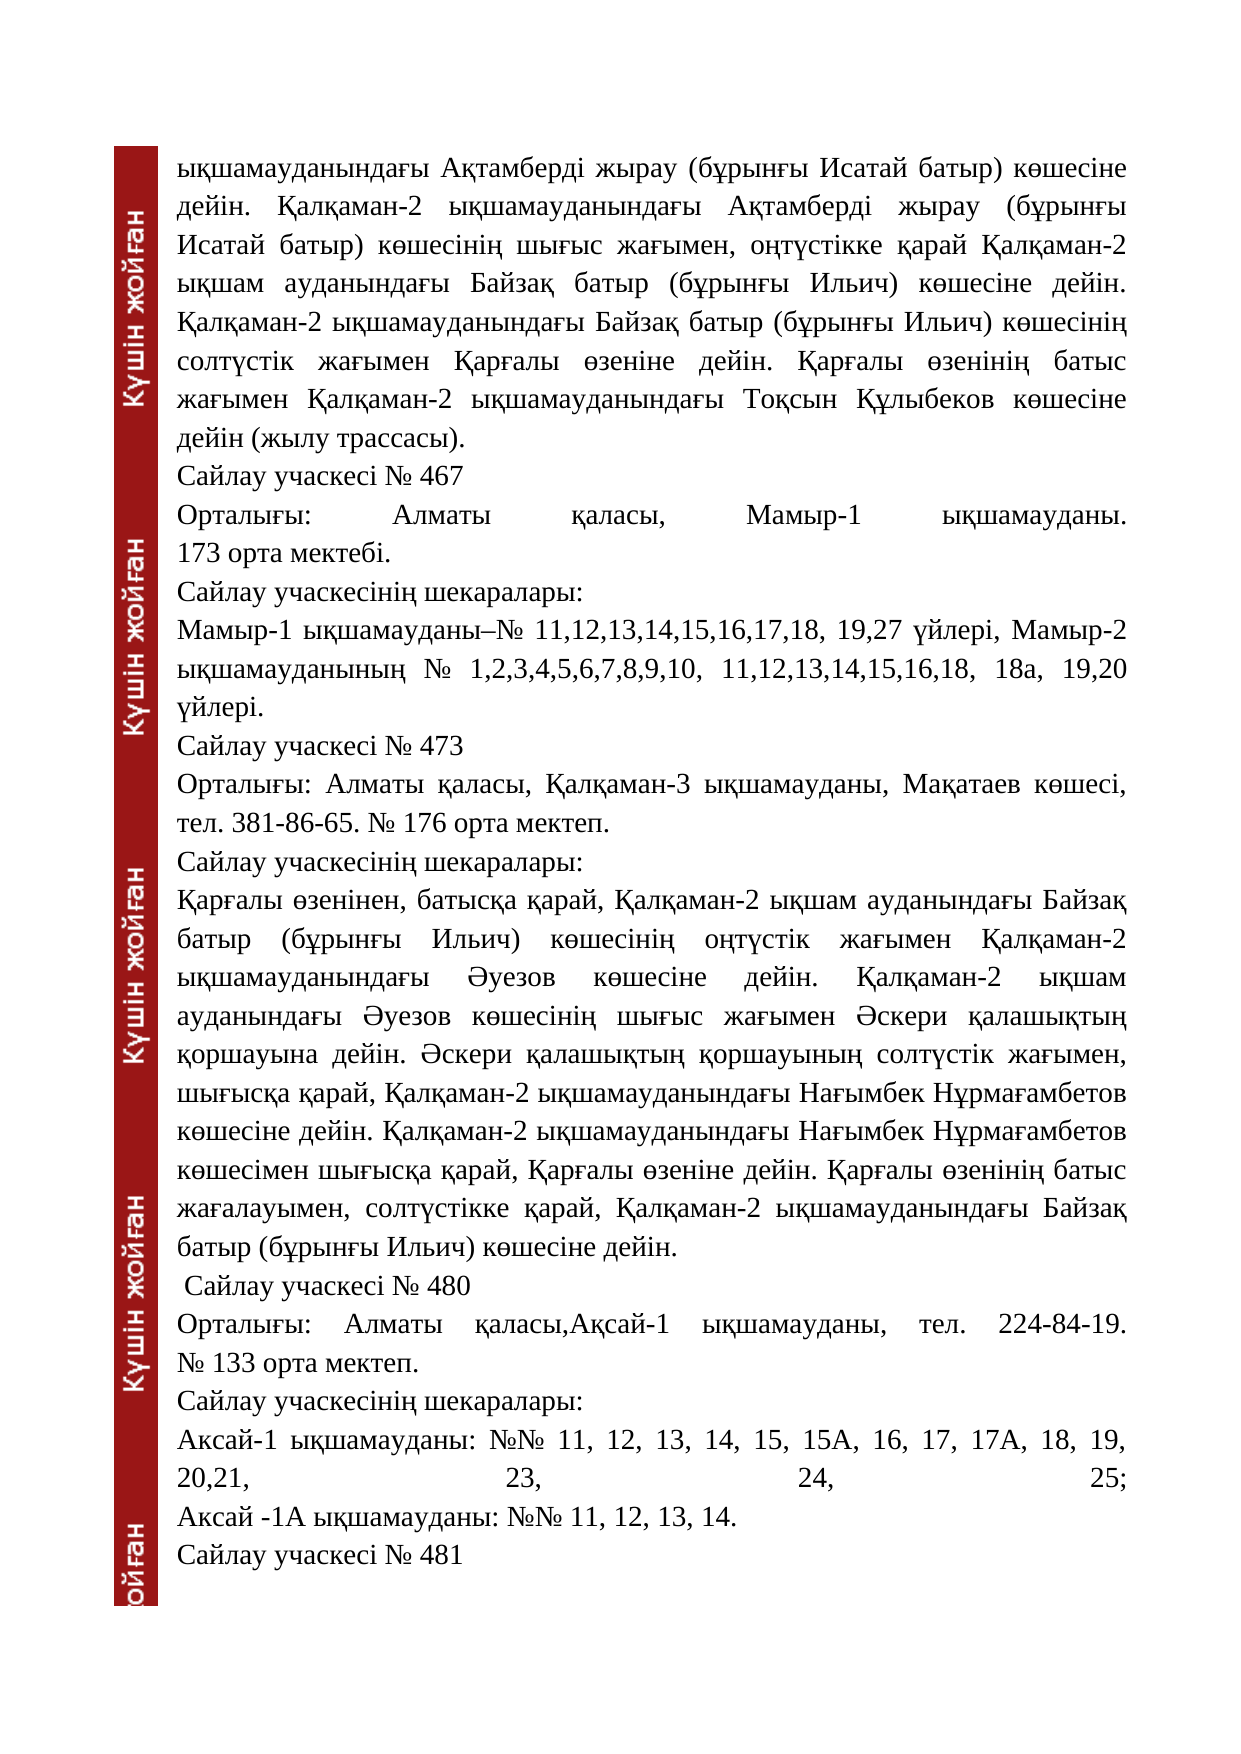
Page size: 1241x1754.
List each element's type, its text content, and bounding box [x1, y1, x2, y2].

text Орталығы: Алматы қаласы, Мамыр-1 ықшамауданы. 173 орта мектебі. [112, 497, 1128, 569]
picture [114, 1301, 158, 1306]
picture [114, 492, 158, 497]
picture [114, 1263, 158, 1268]
picture [114, 569, 158, 574]
text Сайлау учаскесінің шекаралары: [112, 1383, 1128, 1417]
text Сайлау учаскесі № 480 [112, 1268, 1128, 1301]
text Қарғалы өзенінен, батысқа қарай, Қалқаман-2 ықшам ауданындағы Байзақ батыр (бұрынғы Ильич) көшесінің оңтүстік жағымен Қалқаман-2 ықшамауданындағы Әуезов көшесіне дейін. Қалқаман-2 ықшам ауданындағы Әуезов көшесінің шығыс жағымен Әскери қалашықтың қоршауына дейін. Әскери қалашықтың қоршауының солтүстік жағымен, шығысқа қарай, Қалқаман-2 ықшамауданындағы Нағымбек Нұрмағамбетов көшесіне дейін. Қалқаман-2 ықшамауданындағы Нағымбек Нұрмағамбетов көшесімен шығысқа қарай, Қарғалы өзеніне дейін. Қарғалы өзенінің батыс жағалауымен, солтүстікке қарай, Қалқаман-2 ықшамауданындағы Байзақ батыр (бұрынғы Ильич) көшесіне дейін. [112, 882, 1128, 1263]
text Сайлау учаскесі № 481 [112, 1537, 1128, 1571]
picture [114, 723, 158, 728]
text Мамыр-1 ықшамауданы–№ 11,12,13,14,15,16,17,18, 19,27 үйлері, Мамыр-2 ықшамауданының № 1,2,3,4,5,6,7,8,9,10, 11,12,13,14,15,16,18, 18а, 19,20 үйлерi. [112, 612, 1128, 723]
picture [114, 877, 158, 882]
picture [114, 607, 158, 612]
picture [114, 1571, 158, 1606]
text Сайлау учаскесінің шекаралары: [112, 574, 1128, 607]
picture [114, 839, 158, 844]
text Аксай-1 ықшамауданы: №№ 11, 12, 13, 14, 15, 15А, 16, 17, 17А, 18, 19, 20,21, 23, 24, 25; Аксай -1А ықшамауданы: №№ 11, 12, 13, 14. [112, 1422, 1128, 1532]
picture [114, 1417, 158, 1422]
picture [114, 1378, 158, 1383]
text Сайлау учаскесі № 473 [112, 728, 1128, 762]
picture [114, 453, 158, 458]
text Орталығы: Алматы қаласы, Қалқаман-3 ықшамауданы, Мақатаев көшесі, тел. 381-86-65. № 176 орта мектеп. [112, 767, 1128, 839]
picture [114, 762, 158, 767]
text Сайлау учаскесінің шекаралары: [112, 844, 1128, 877]
picture [114, 146, 158, 150]
picture [114, 1532, 158, 1537]
text Орталығы: Алматы қаласы,Ақсай-1 ықшамауданы, тел. 224-84-19. № 133 орта мектеп. [112, 1306, 1128, 1378]
text Сайлау учаскесі № 467 [112, 458, 1128, 492]
